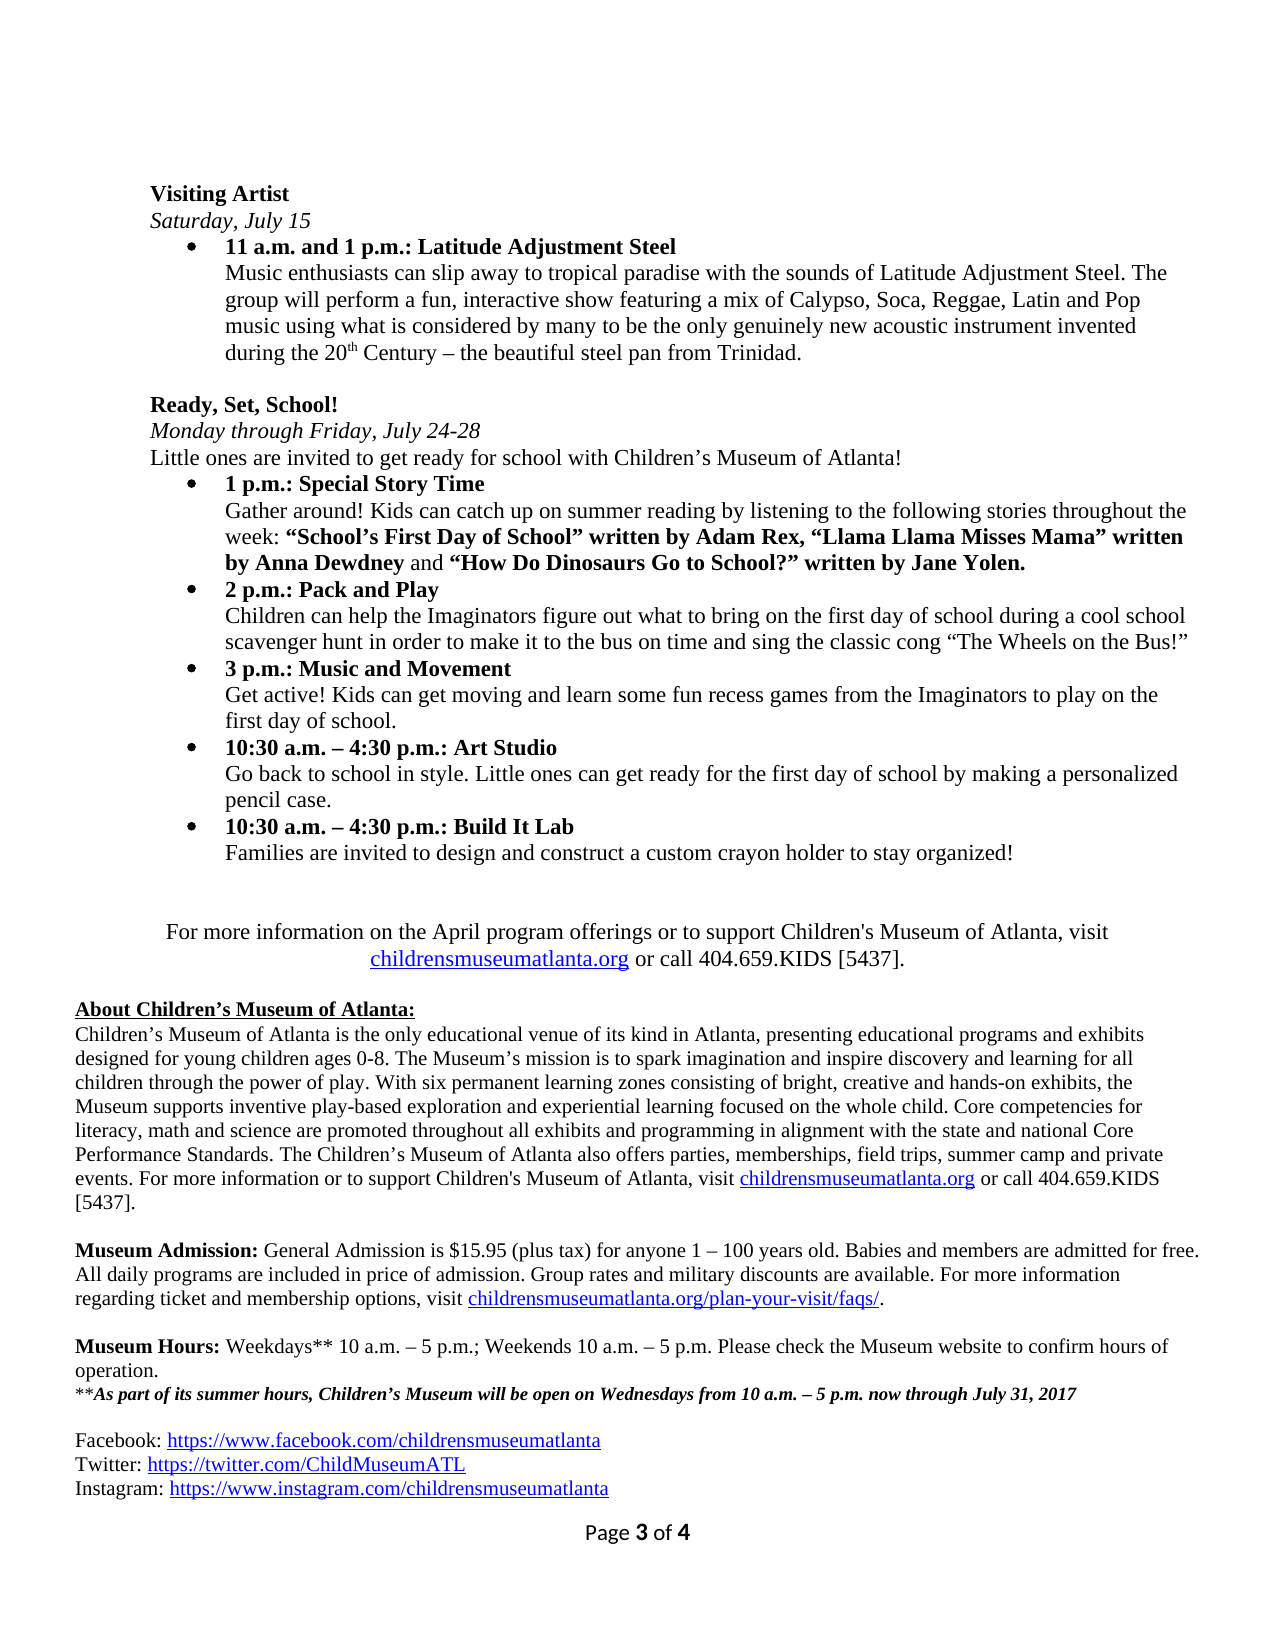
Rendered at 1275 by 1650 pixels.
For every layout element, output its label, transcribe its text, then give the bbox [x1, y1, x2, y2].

text Gather around! Kids can catch up on summer reading by listening to the following stories throughout the week: “School’s First Day of School” written by Adam Rex, “Llama Llama Misses Mama” written by Anna Dewdney and “How Do Dinosaurs Go to School?” written by Jane Yolen. [225, 497, 1200, 576]
text Facebook: https://www.facebook.com/childrensmuseumatlanta [75, 1428, 1200, 1452]
list 10:30 a.m. – 4:30 p.m.: Build It Lab [187, 813, 1200, 839]
text Visiting Artist [75, 180, 1200, 207]
text Ready, Set, School! [75, 391, 1200, 418]
list 2 p.m.: Pack and Play [187, 576, 1200, 602]
text Go back to school in style. Little ones can get ready for the first day of school by making a personalized pencil case. [225, 760, 1200, 813]
text For more information on the April program offerings or to support Children's Museum of Atlanta, visit childrensmuseumatlanta.org or call 404.659.KIDS [5437]. [75, 918, 1200, 971]
text Children’s Museum of Atlanta is the only educational venue of its kind in Atlanta, presenting educational programs and exhibits designed for young children ages 0-8. The Museum’s mission is to spark imagination and inspire discovery and learning for all children through the power of play. With six permanent learning zones consisting of bright, creative and hands-on exhibits, the Museum supports inventive play-based exploration and experiential learning focused on the whole child. Core competencies for literacy, math and science are promoted throughout all exhibits and programming in alignment with the state and national Core Performance Standards. The Children’s Museum of Atlanta also offers parties, memberships, field trips, summer camp and private events. For more information or to support Children's Museum of Atlanta, visit childrensmuseumatlanta.org or call 404.659.KIDS [5437]. [75, 1021, 1200, 1214]
text Monday through Friday, July 24-28 [75, 418, 1200, 444]
text Saturday, July 15 [75, 207, 1200, 233]
text Museum Hours: Weekdays** 10 a.m. – 5 p.m.; Weekends 10 a.m. – 5 p.m. Please check the Museum website to confirm hours of operation. [75, 1334, 1200, 1382]
text Twitter: https://twitter.com/ChildMuseumATL [75, 1452, 1200, 1476]
text Get active! Kids can get moving and learn some fun recess games from the Imaginators to play on the first day of school. [225, 681, 1200, 734]
list 10:30 a.m. – 4:30 p.m.: Art Studio [187, 734, 1200, 760]
text Museum Admission: General Admission is $15.95 (plus tax) for anyone 1 – 100 years old. Babies and members are admitted for free. All daily programs are included in price of admission. Group rates and military discounts are available. For more information regarding ticket and membership options, visit childrensmuseumatlanta.org/plan-your-visit/faqs/. [75, 1238, 1200, 1310]
text Families are invited to design and construct a custom crayon holder to stay organized! [225, 839, 1200, 866]
list 11 a.m. and 1 p.m.: Latitude Adjustment Steel [187, 233, 1200, 259]
text Instagram: https://www.instagram.com/childrensmuseumatlanta [75, 1476, 1200, 1500]
list 3 p.m.: Music and Movement [187, 655, 1200, 681]
list Music enthusiasts can slip away to tropical paradise with the sounds of Latitude Adjustment Steel. The group will perform a fun, interactive show featuring a mix of Calypso, Soca, Reggae, Latin and Pop music using what is considered by many to be the only genuinely new acoustic instrument invented during the 20th Century – the beautiful steel pan from Trinidad. [225, 259, 1200, 365]
list 1 p.m.: Special Story Time [187, 470, 1200, 497]
list Children can help the Imaginators figure out what to bring on the first day of school during a cool school scavenger hunt in order to make it to the bus on time and sing the classic cong “The Wheels on the Bus!” [225, 602, 1200, 655]
text **As part of its summer hours, Children’s Museum will be open on Wednesdays from 10 a.m. – 5 p.m. now through July 31, 2017 [75, 1382, 1200, 1404]
text Little ones are invited to get ready for school with Children’s Museum of Atlanta! [75, 444, 1200, 470]
text About Children’s Museum of Atlanta: [75, 997, 1200, 1021]
